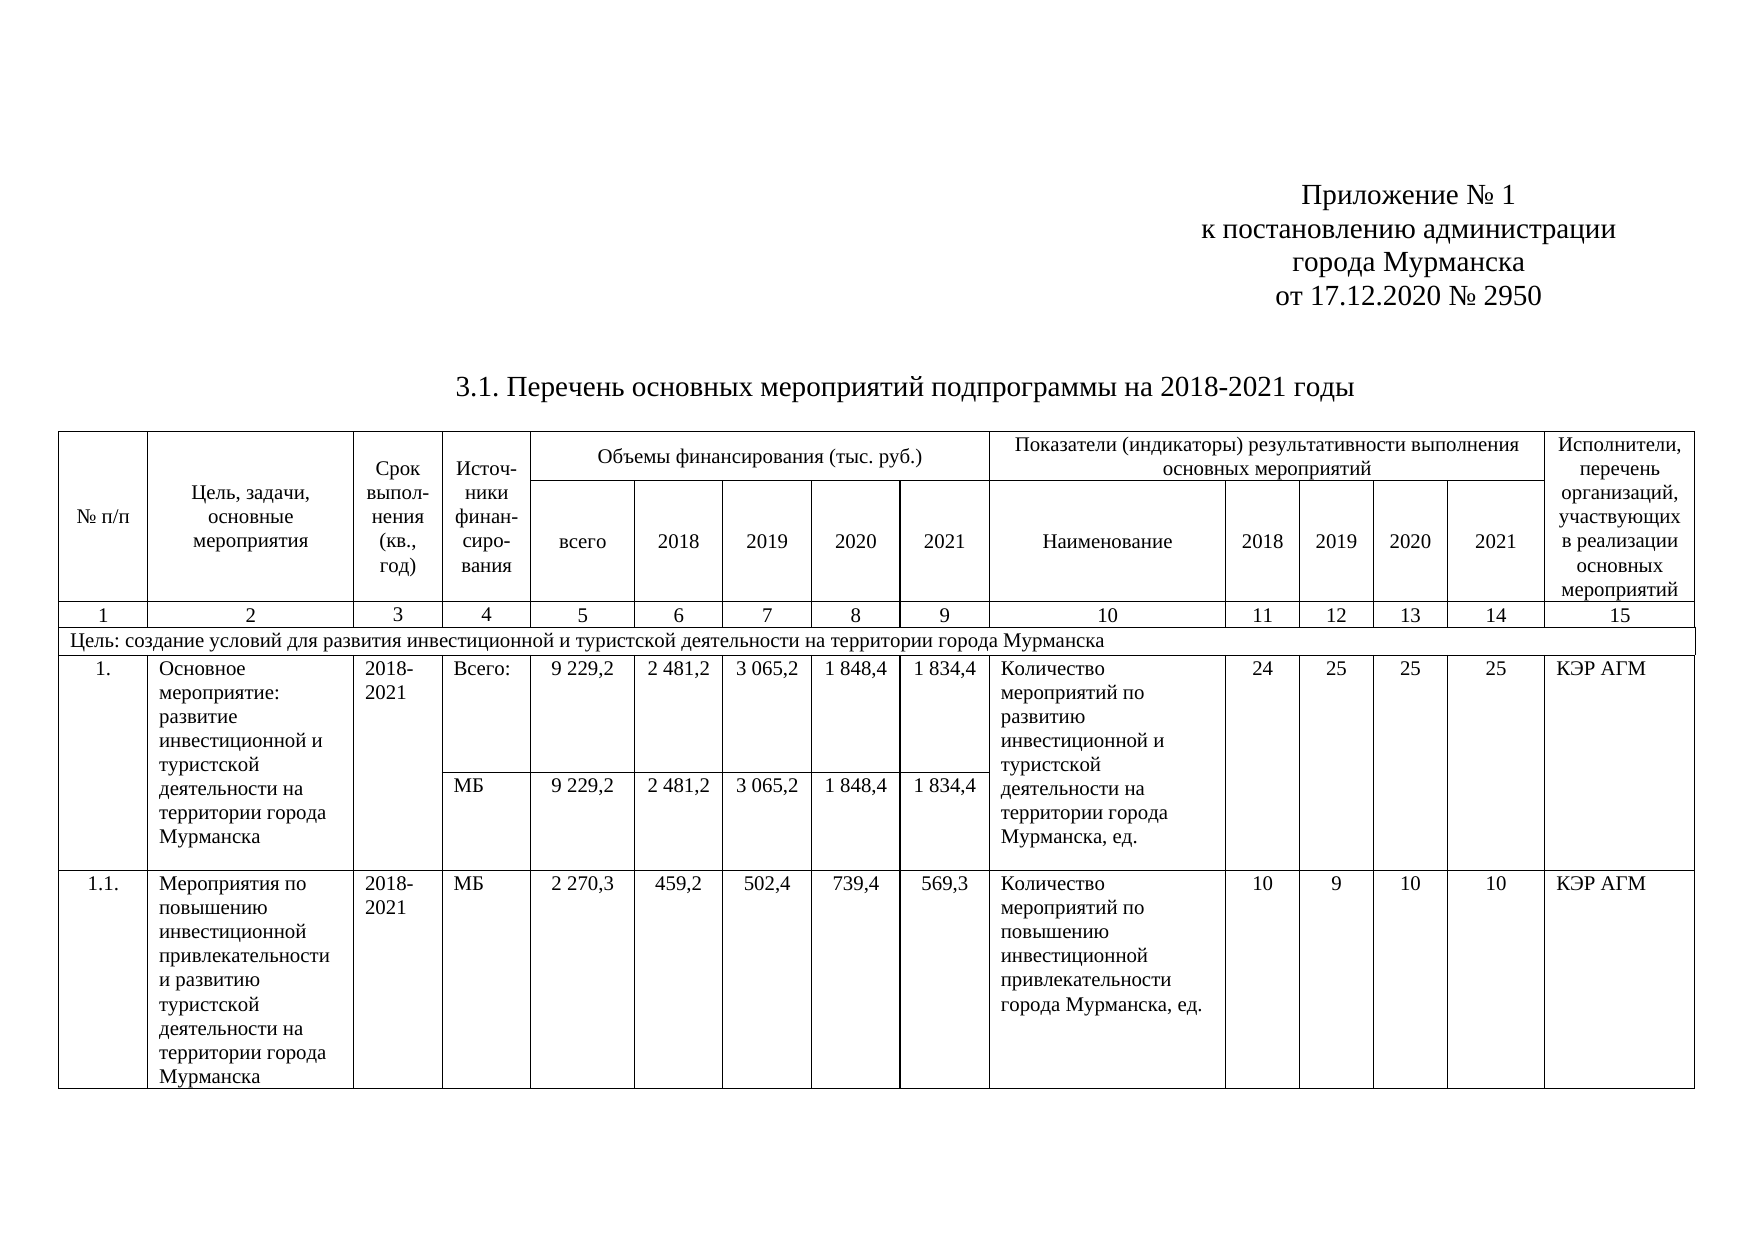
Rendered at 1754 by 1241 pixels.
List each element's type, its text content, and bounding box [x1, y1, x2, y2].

table_cell 459,2 [635, 871, 722, 1088]
table_cell 4 [443, 602, 530, 627]
table_cell 2 [148, 602, 353, 627]
table_cell 2020 [1374, 481, 1447, 601]
table_cell 1 [59, 602, 147, 627]
table_cell 2018-2021 [354, 656, 442, 870]
table_cell 11 [1226, 602, 1299, 627]
table_cell Основное мероприятие: развитие инвестиционной и туристской деятельности на территории города Мурманска [148, 656, 353, 870]
table_cell 1 834,4 [901, 773, 989, 870]
table_cell 10 [1226, 871, 1299, 1088]
table_cell 8 [812, 602, 899, 627]
table_header № п/п [59, 432, 147, 601]
table_header Объемы финансирования (тыс. руб.) [531, 432, 989, 480]
table_cell 9 229,2 [531, 773, 634, 870]
table_cell 2018-2021 [354, 871, 442, 1088]
table_cell Количество мероприятий по повышению инвестиционной привлекательности города Мурманска, ед. [990, 871, 1225, 1088]
table_cell 2019 [723, 481, 811, 601]
table_cell 15 [1545, 602, 1694, 627]
table_cell 2018 [1226, 481, 1299, 601]
table_cell КЭР АГМ [1545, 871, 1694, 1088]
table_header Исполнители, перечень организаций, участвующих в реализации основных мероприятий [1545, 432, 1694, 601]
table_cell 2018 [635, 481, 722, 601]
text к постановлению администрации [1181, 211, 1636, 244]
table_cell 5 [531, 602, 634, 627]
table_cell 2020 [812, 481, 899, 601]
table_cell 569,3 [901, 871, 989, 1088]
table_cell МБ [443, 773, 530, 870]
table_cell 3 [354, 602, 442, 627]
table_cell 1 848,4 [812, 656, 899, 772]
table_cell 2 270,3 [531, 871, 634, 1088]
table_cell 2021 [1448, 481, 1544, 601]
table_cell 3 065,2 [723, 656, 811, 772]
text от 17.12.2020 № 2950 [1181, 278, 1636, 311]
table_cell 1 834,4 [901, 656, 989, 772]
table_cell 3 065,2 [723, 773, 811, 870]
table_cell 9 [901, 602, 989, 627]
table_cell 13 [1374, 602, 1447, 627]
table_cell 502,4 [723, 871, 811, 1088]
table_cell 2 481,2 [635, 656, 722, 772]
table_header Срок выпол-нения (кв., год) [354, 432, 442, 601]
table_header Показатели (индикаторы) результативности выполнения основных мероприятий [990, 432, 1544, 480]
table_cell 10 [990, 602, 1225, 627]
table_cell Цель: создание условий для развития инвестиционной и туристской деятельности на территории города Мурманска [59, 628, 1695, 655]
table_cell Мероприятия по повышению инвестиционной привлекательности и развитию туристской деятельности на территории города Мурманска [148, 871, 353, 1088]
table_cell 2021 [901, 481, 989, 601]
table_cell 9 229,2 [531, 656, 634, 772]
table_cell 25 [1300, 656, 1373, 870]
table_cell всего [531, 481, 634, 601]
table_cell 2 481,2 [635, 773, 722, 870]
table_cell 10 [1374, 871, 1447, 1088]
table_header Цель, задачи, основные мероприятия [148, 432, 353, 601]
table_cell Всего: [443, 656, 530, 772]
table_cell 1. [59, 656, 147, 870]
table_cell 14 [1448, 602, 1544, 627]
table_cell 6 [635, 602, 722, 627]
table_cell 9 [1300, 871, 1373, 1088]
table_cell 12 [1300, 602, 1373, 627]
text 3.1. Перечень основных мероприятий подпрограммы на 2018-2021 годы [118, 369, 1636, 402]
text Приложение № 1 [1181, 177, 1636, 211]
table_cell 25 [1448, 656, 1544, 870]
table_cell МБ [443, 871, 530, 1088]
table_cell 1.1. [59, 871, 147, 1088]
table_cell 2019 [1300, 481, 1373, 601]
text города Мурманска [1181, 244, 1636, 278]
table_cell Количество мероприятий по развитию инвестиционной и туристской деятельности на территории города Мурманска, ед. [990, 656, 1225, 870]
table_cell 7 [723, 602, 811, 627]
table_cell 739,4 [812, 871, 899, 1088]
table_cell 24 [1226, 656, 1299, 870]
table_cell Наименование [990, 481, 1225, 601]
table_cell КЭР АГМ [1545, 656, 1694, 870]
table_cell 10 [1448, 871, 1544, 1088]
table_cell 25 [1374, 656, 1447, 870]
table_cell 1 848,4 [812, 773, 899, 870]
table_header Источ-ники финан- сиро-вания [443, 432, 530, 601]
